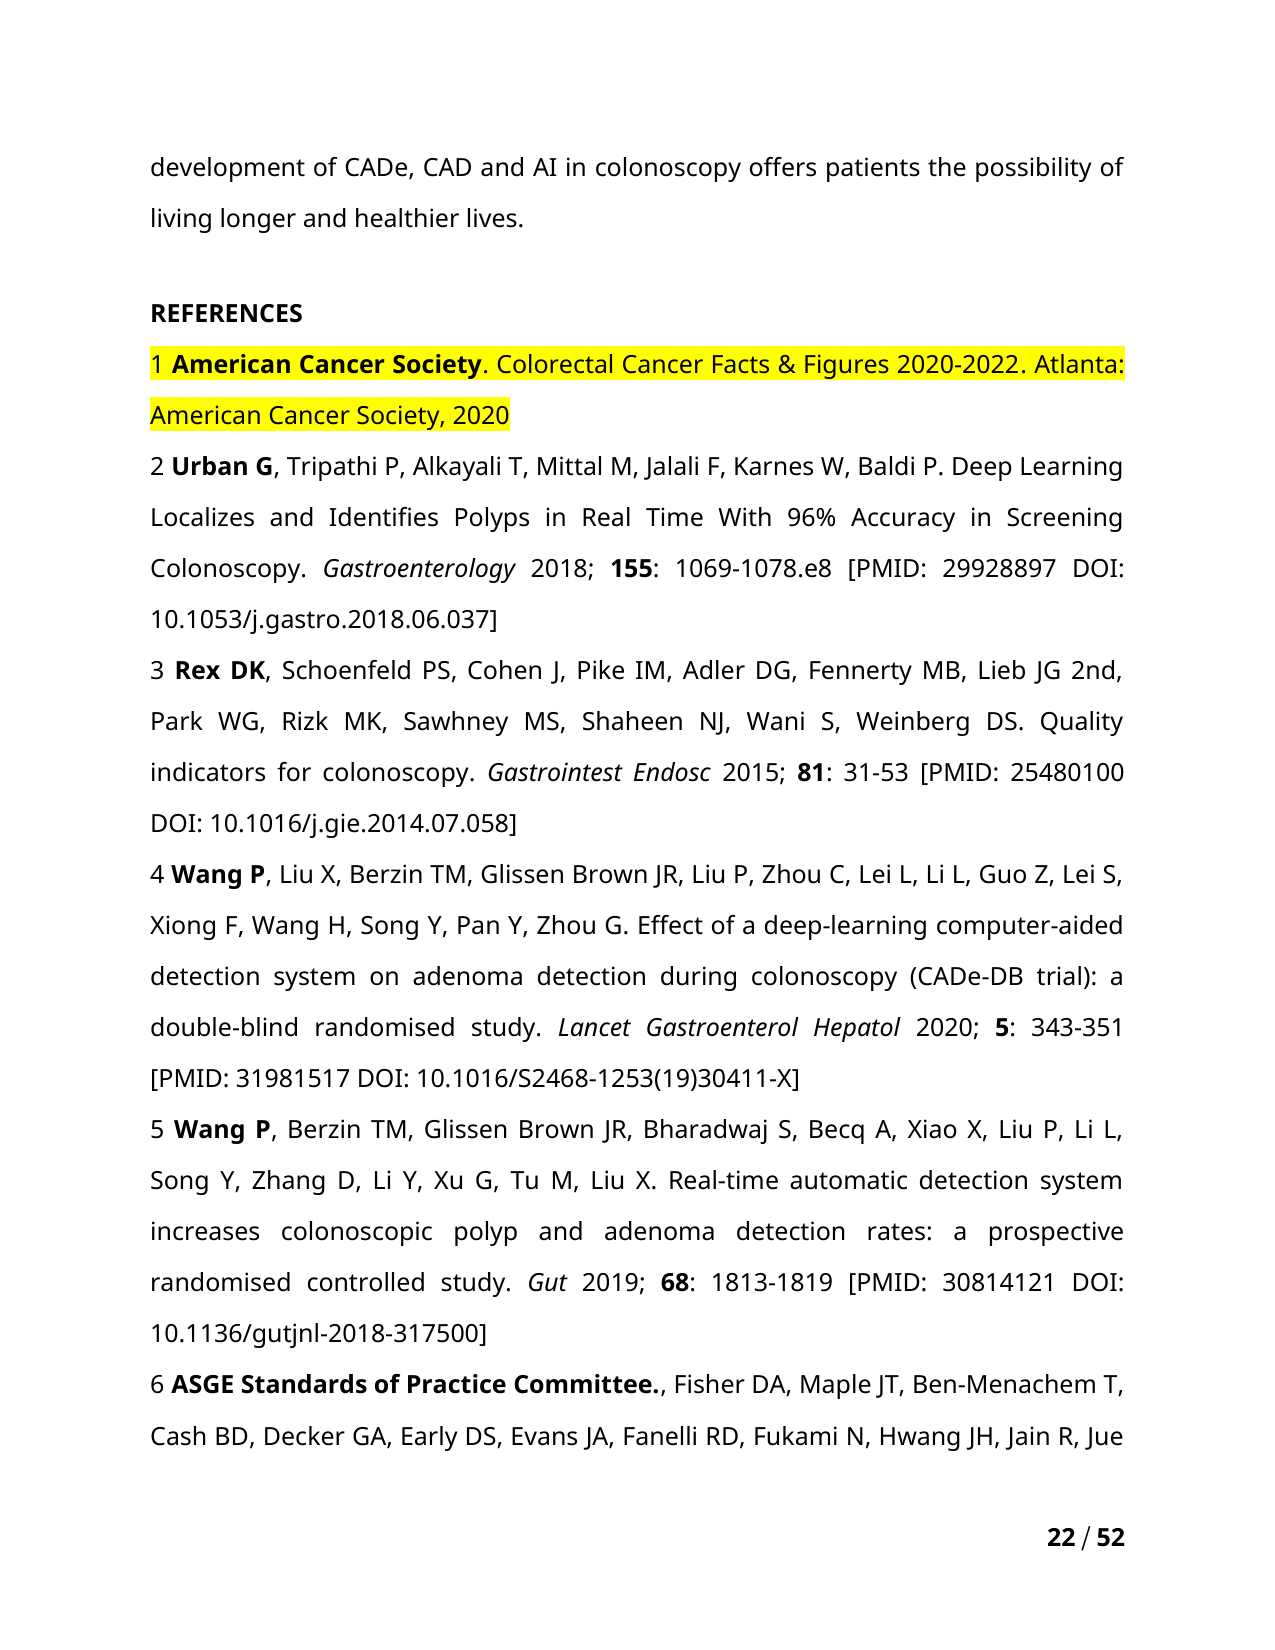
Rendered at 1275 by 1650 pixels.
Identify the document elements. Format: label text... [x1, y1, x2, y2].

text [150, 150, 1125, 235]
text 4 Wang P, Liu X, Berzin TM, Glissen Brown JR, Liu P, Zhou C, Lei L, Li L, Guo Z, Lei S, Xiong F, Wang H, Song Y, Pan Y, Zhou G. Effect of a deep-learning computer-aided detection system on adenoma detection during colonoscopy (CADe-DB trial): a double-blind randomised study. Lancet Gastroenterol Hepatol 2020; 5: 343-351 [PMID: 31981517 DOI: 10.1016/S2468-1253(19)30411-X] [150, 857, 1125, 1095]
text 1 American Cancer Society. Colorectal Cancer Facts & Figures 2020-2022. Atlanta: American Cancer Society, 2020 [150, 380, 1125, 431]
text 5 Wang P, Berzin TM, Glissen Brown JR, Bharadwaj S, Becq A, Xiao X, Liu P, Li L, Song Y, Zhang D, Li Y, Xu G, Tu M, Liu X. Real-time automatic detection system increases colonoscopic polyp and adenoma detection rates: a prospective randomised controlled study. Gut 2019; 68: 1813-1819 [PMID: 30814121 DOI: 10.1136/gutjnl-2018-317500] [150, 1112, 1125, 1350]
text REFERENCES [150, 295, 1125, 329]
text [150, 1367, 1125, 1452]
text 2 Urban G, Tripathi P, Alkayali T, Mittal M, Jalali F, Karnes W, Baldi P. Deep Learning Localizes and Identifies Polyps in Real Time With 96% Accuracy in Screening Colonoscopy. Gastroenterology 2018; 155: 1069-1078.e8 [PMID: 29928897 DOI: 10.1053/j.gastro.2018.06.037] [150, 448, 1125, 636]
text 3 Rex DK, Schoenfeld PS, Cohen J, Pike IM, Adler DG, Fennerty MB, Lieb JG 2nd, Park WG, Rizk MK, Sawhney MS, Shaheen NJ, Wani S, Weinberg DS. Quality indicators for colonoscopy. Gastrointest Endosc 2015; 81: 31-53 [PMID: 25480100 DOI: 10.1016/j.gie.2014.07.058] [150, 652, 1125, 840]
